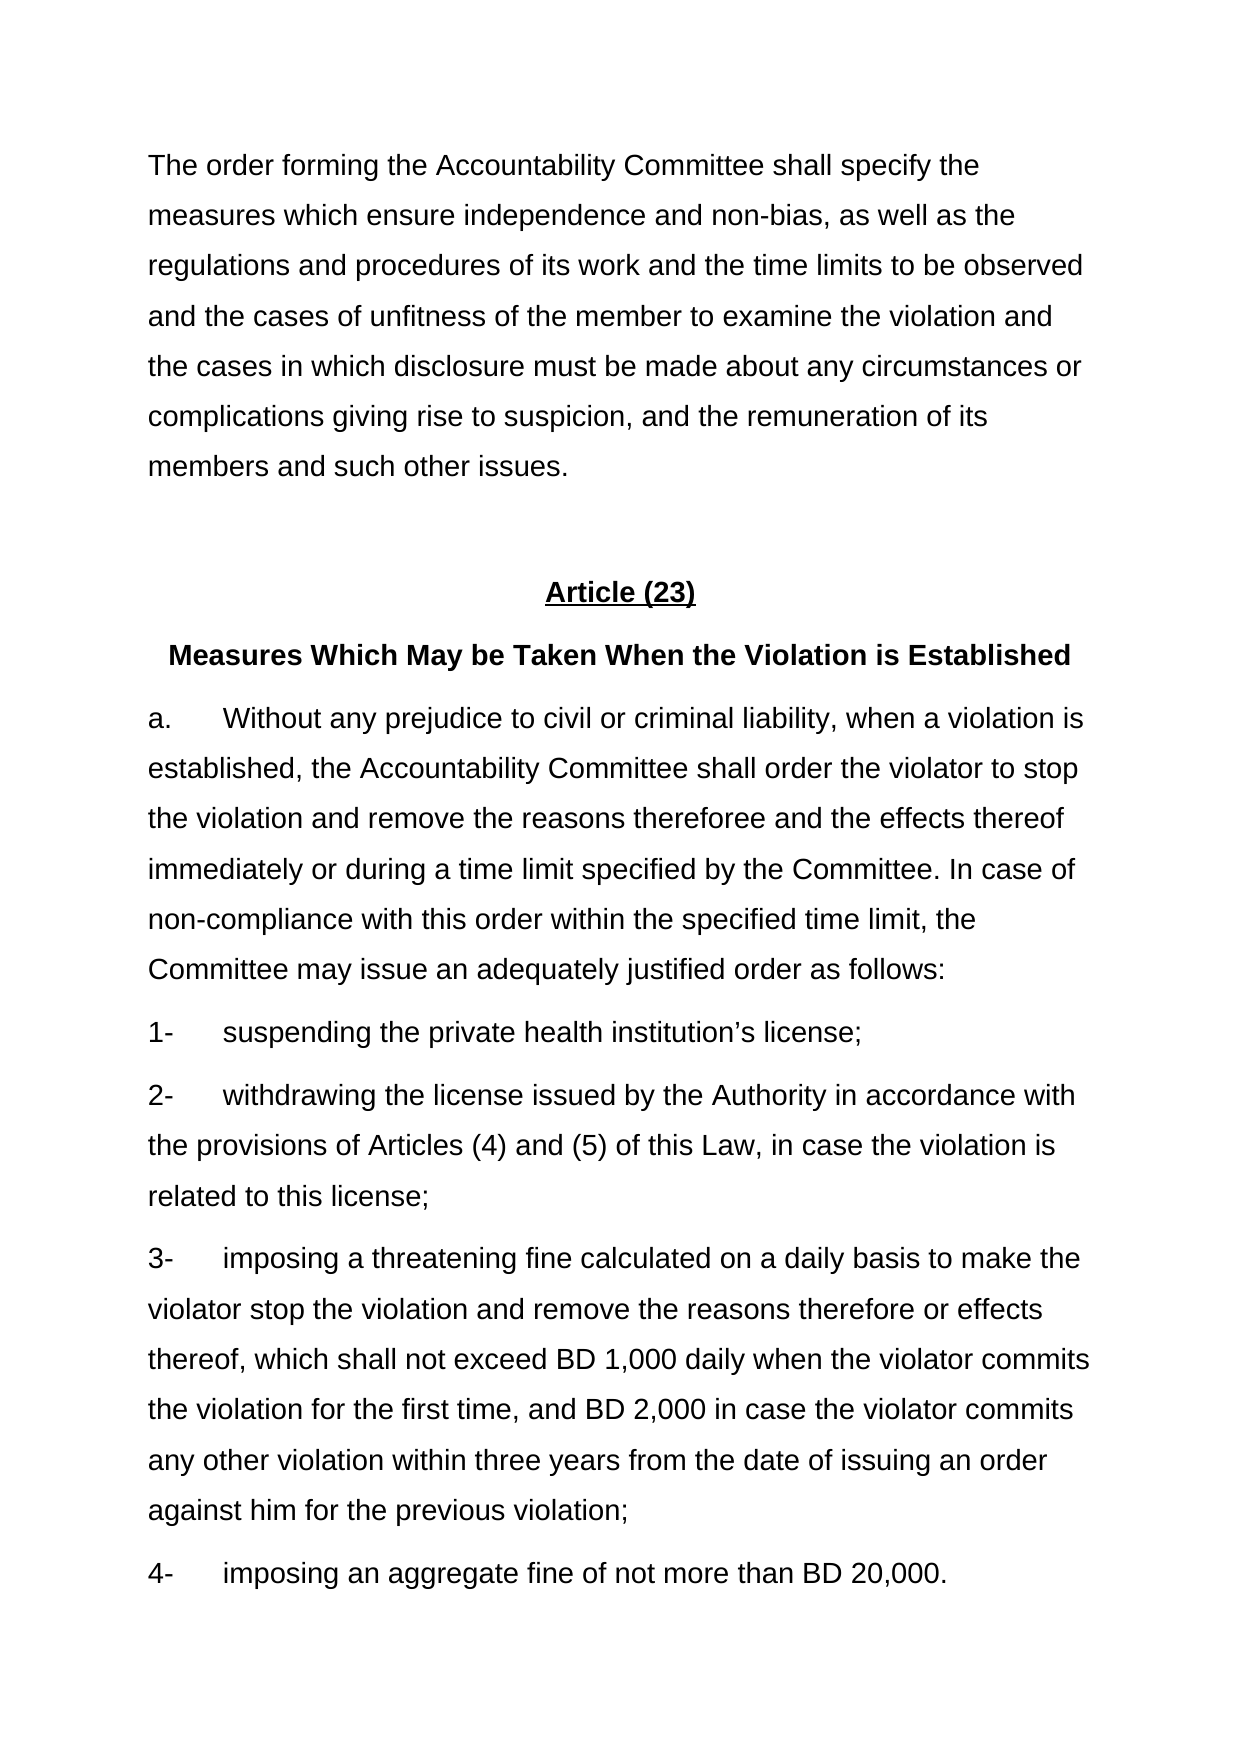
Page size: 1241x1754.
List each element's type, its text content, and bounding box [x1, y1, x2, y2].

text The order forming the Accountability Committee shall specify the measures which ensure independence and non-bias, as well as the regulations and procedures of its work and the time limits to be observed and the cases of unfitness of the member to examine the violation and the cases in which disclosure must be made about any circumstances or complications giving rise to suspicion, and the remuneration of its members and such other issues. [148, 148, 1093, 483]
text Measures Which May be Taken When the Violation is Established [148, 638, 1093, 671]
list imposing a threatening fine calculated on a daily basis to make the violator stop the violation and remove the reasons therefore or effects thereof, which shall not exceed BD 1,000 daily when the violator commits the violation for the first time, and BD 2,000 in case the violator commits any other violation within three years from the date of issuing an order against him for the previous violation; [148, 1241, 1093, 1526]
text Article (23) [148, 575, 1093, 609]
list withdrawing the license issued by the Authority in accordance with the provisions of Articles (4) and (5) of this Law, in case the violation is related to this license; [148, 1078, 1093, 1212]
list suspending the private health institution’s license; [148, 1015, 1093, 1049]
list Without any prejudice to civil or criminal liability, when a violation is established, the Accountability Committee shall order the violator to stop the violation and remove the reasons thereforee and the effects thereof immediately or during a time limit specified by the Committee. In case of non-compliance with this order within the specified time limit, the Committee may issue an adequately justified order as follows: [148, 701, 1093, 986]
list imposing an aggregate fine of not more than BD 20,000. [148, 1556, 1093, 1589]
